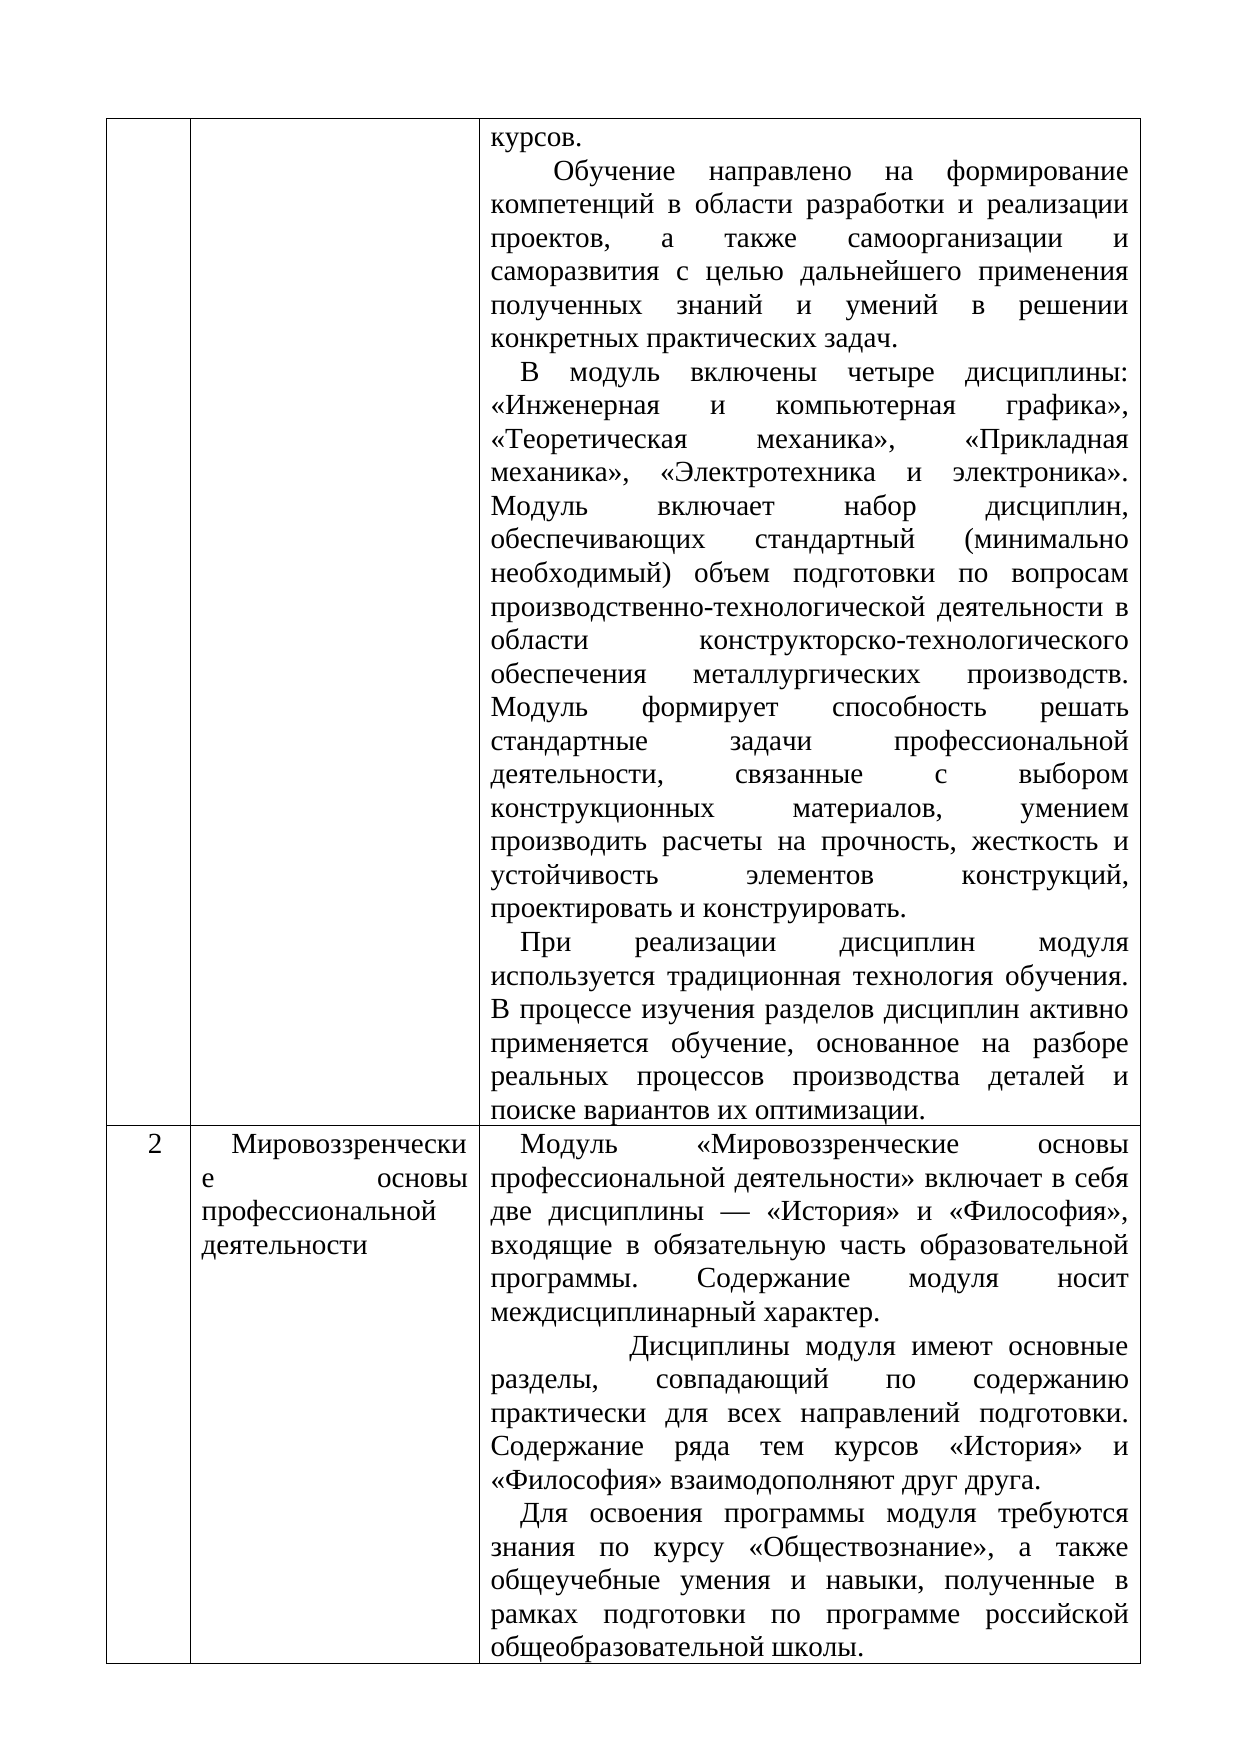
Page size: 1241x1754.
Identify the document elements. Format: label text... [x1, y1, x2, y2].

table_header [191, 119, 479, 1125]
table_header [480, 119, 1140, 1125]
table_header 1 [107, 119, 190, 1125]
table_cell 2 [107, 1126, 190, 1663]
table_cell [191, 1126, 479, 1663]
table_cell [480, 1126, 1140, 1663]
